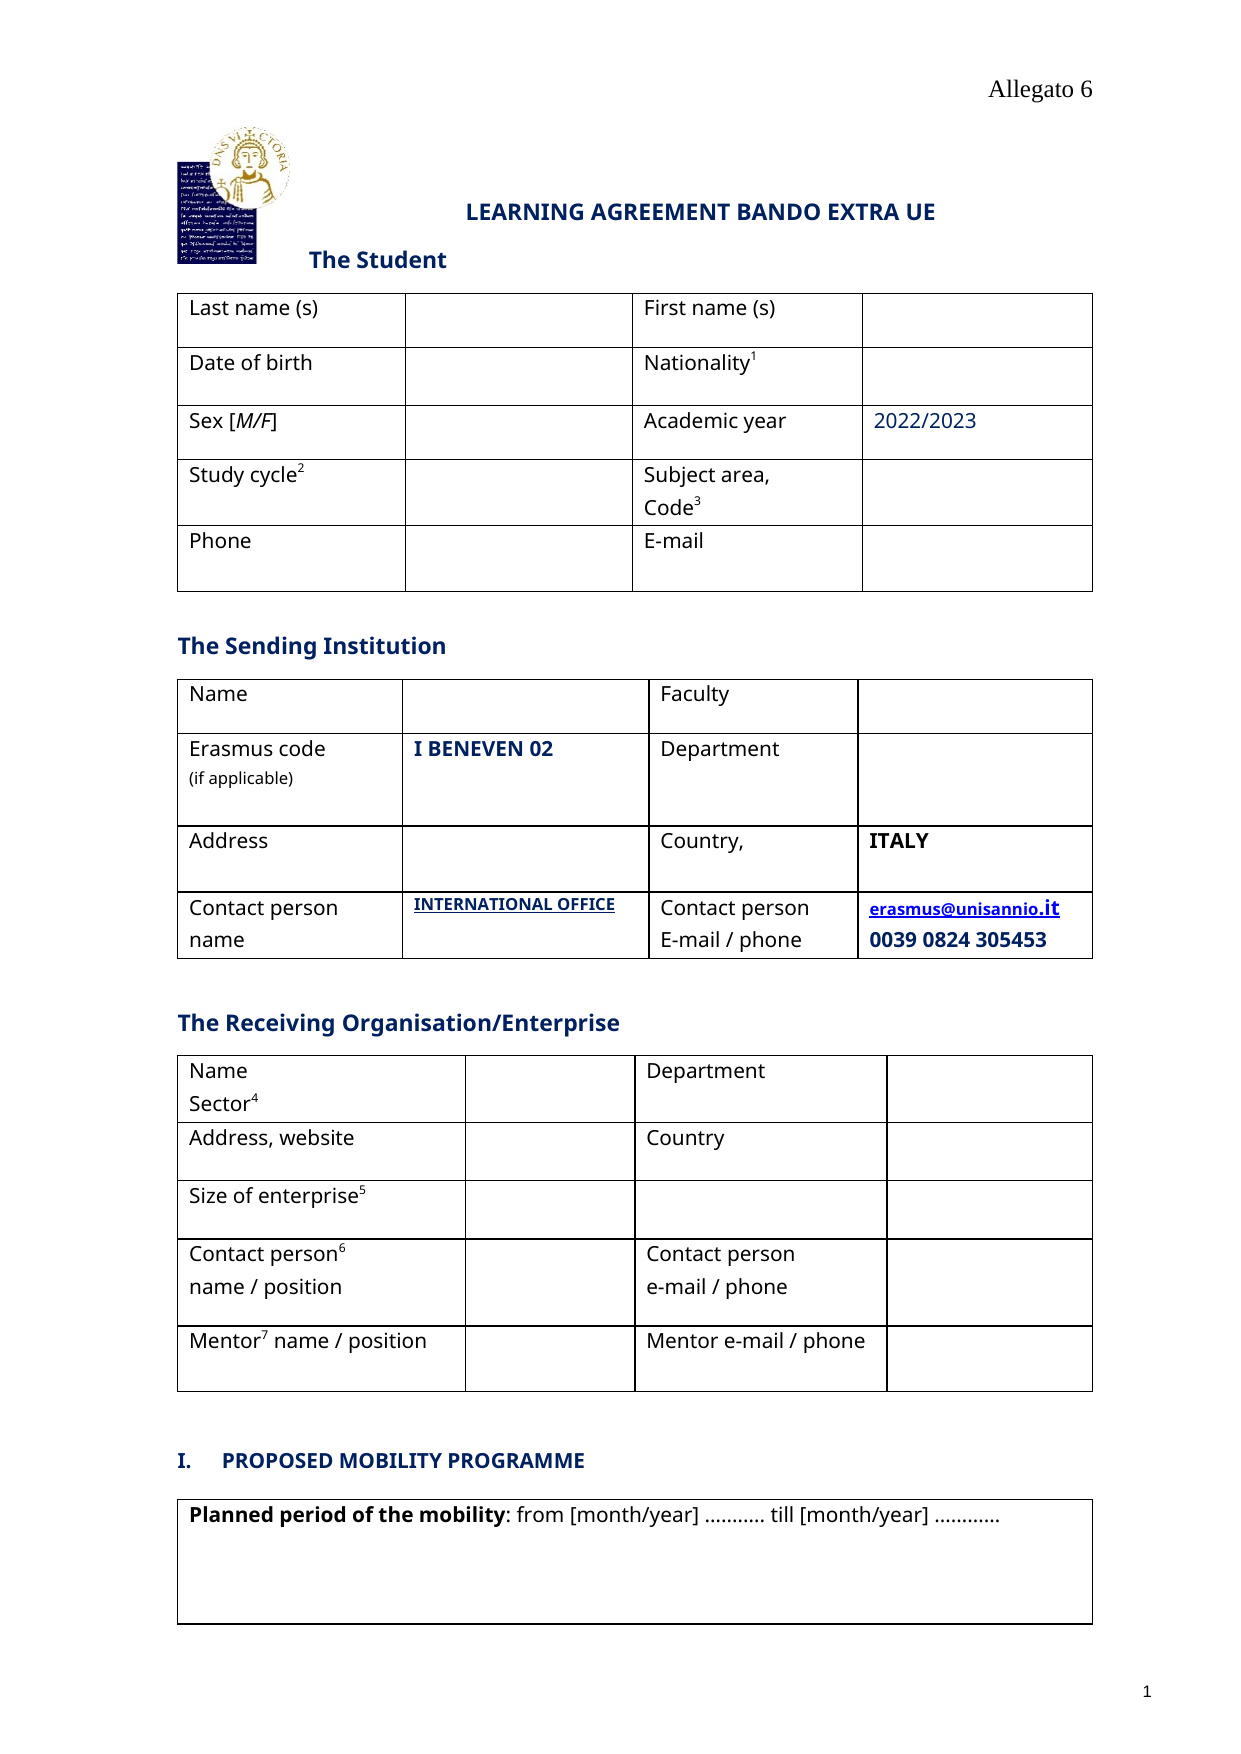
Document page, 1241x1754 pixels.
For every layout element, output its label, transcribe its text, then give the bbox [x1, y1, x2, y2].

table_cell [403, 827, 648, 891]
table_header [403, 680, 648, 733]
table_cell Study cycle [178, 460, 405, 525]
picture [177, 127, 290, 264]
table_cell Phone [178, 526, 405, 591]
table_cell [636, 1181, 886, 1238]
table_cell [466, 1123, 634, 1179]
table_cell [466, 1181, 634, 1238]
table_cell Contact person name / position [178, 1240, 465, 1325]
table_cell Address, website [178, 1123, 465, 1179]
table_cell [888, 1327, 1092, 1391]
text The Receiving Organisation/Enterprise [177, 1007, 1196, 1038]
table_cell [406, 460, 632, 525]
text The Sending Institution [177, 630, 1196, 661]
table_header Faculty [650, 680, 857, 733]
table_cell Contact person E-mail / phone [650, 893, 857, 957]
table_cell Country, [650, 827, 857, 891]
table_cell [406, 406, 632, 459]
table_cell E-mail [633, 526, 862, 591]
table_header Name Sector [178, 1056, 465, 1121]
subtitle I. PROPOSED MOBILITY PROGRAMME [177, 1446, 1092, 1474]
table_header First name (s) [633, 294, 862, 347]
table_cell Nationality [633, 348, 862, 405]
table_cell [406, 526, 632, 591]
table_cell Department [650, 734, 857, 825]
table_header [859, 680, 1092, 733]
table_cell 2022/2023 [863, 406, 1092, 459]
table_cell Size of enterprise [178, 1181, 465, 1238]
table_cell Sex [M/F] [178, 406, 405, 459]
table_cell I BENEVEN 02 [403, 734, 648, 825]
table_header Last name (s) [178, 294, 405, 347]
table_header Planned period of the mobility: from [month/year] ….……. till [month/year] ………… [178, 1500, 1092, 1623]
table_cell ITALY [859, 827, 1092, 891]
table_cell Contact person name [178, 893, 402, 957]
table_cell Subject area, Code [633, 460, 862, 525]
table_cell Mentor name / position [178, 1327, 465, 1391]
table_cell erasmus@unisannio.it 0039 0824 305453 [859, 893, 1092, 957]
table_cell Address [178, 827, 402, 891]
table_header Department [636, 1056, 886, 1121]
table_header [863, 294, 1092, 347]
table_cell Academic year [633, 406, 862, 459]
table_header [406, 294, 632, 347]
table_cell Mentor e-mail / phone [636, 1327, 886, 1391]
table_cell [888, 1181, 1092, 1238]
table_cell Date of birth [178, 348, 405, 405]
table_cell [888, 1123, 1092, 1179]
table_cell [863, 348, 1092, 405]
table_cell [888, 1240, 1092, 1325]
table_header [466, 1056, 634, 1121]
table_header [888, 1056, 1092, 1121]
table_cell Country [636, 1123, 886, 1179]
table_cell Erasmus code (if applicable) [178, 734, 402, 825]
text The Student [177, 244, 1196, 275]
text LEARNING AGREEMENT BANDO EXTRA UE [290, 196, 1092, 227]
table_cell INTERNATIONAL OFFICE [403, 893, 648, 957]
table_cell Contact person e-mail / phone [636, 1240, 886, 1325]
table_cell [466, 1327, 634, 1391]
table_cell [466, 1240, 634, 1325]
table_header Name [178, 680, 402, 733]
table_cell [859, 734, 1092, 825]
table_cell [863, 526, 1092, 591]
table_cell [863, 460, 1092, 525]
table_cell [406, 348, 632, 405]
